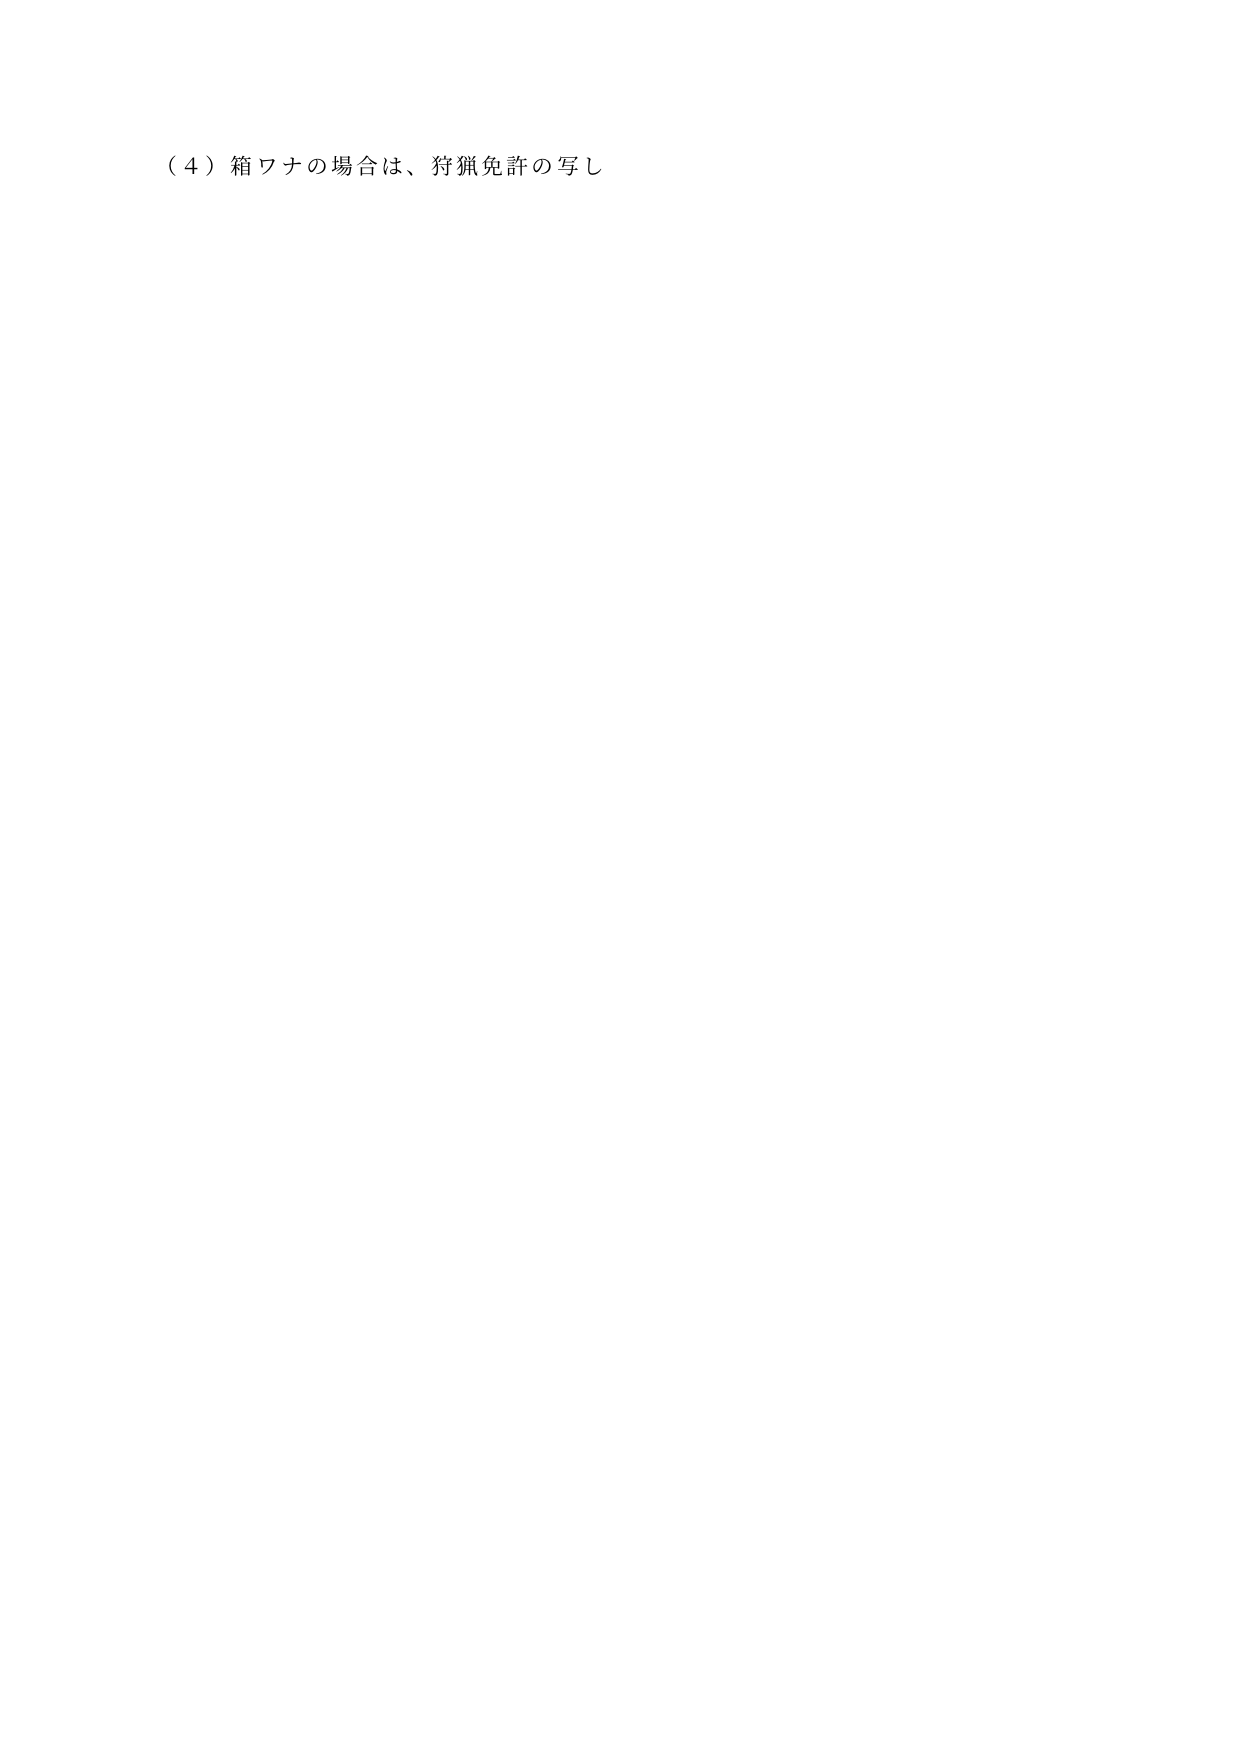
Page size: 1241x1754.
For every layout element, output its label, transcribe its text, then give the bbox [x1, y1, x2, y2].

text （４）箱ワナの場合は、狩猟免許の写し [156, 148, 1084, 181]
